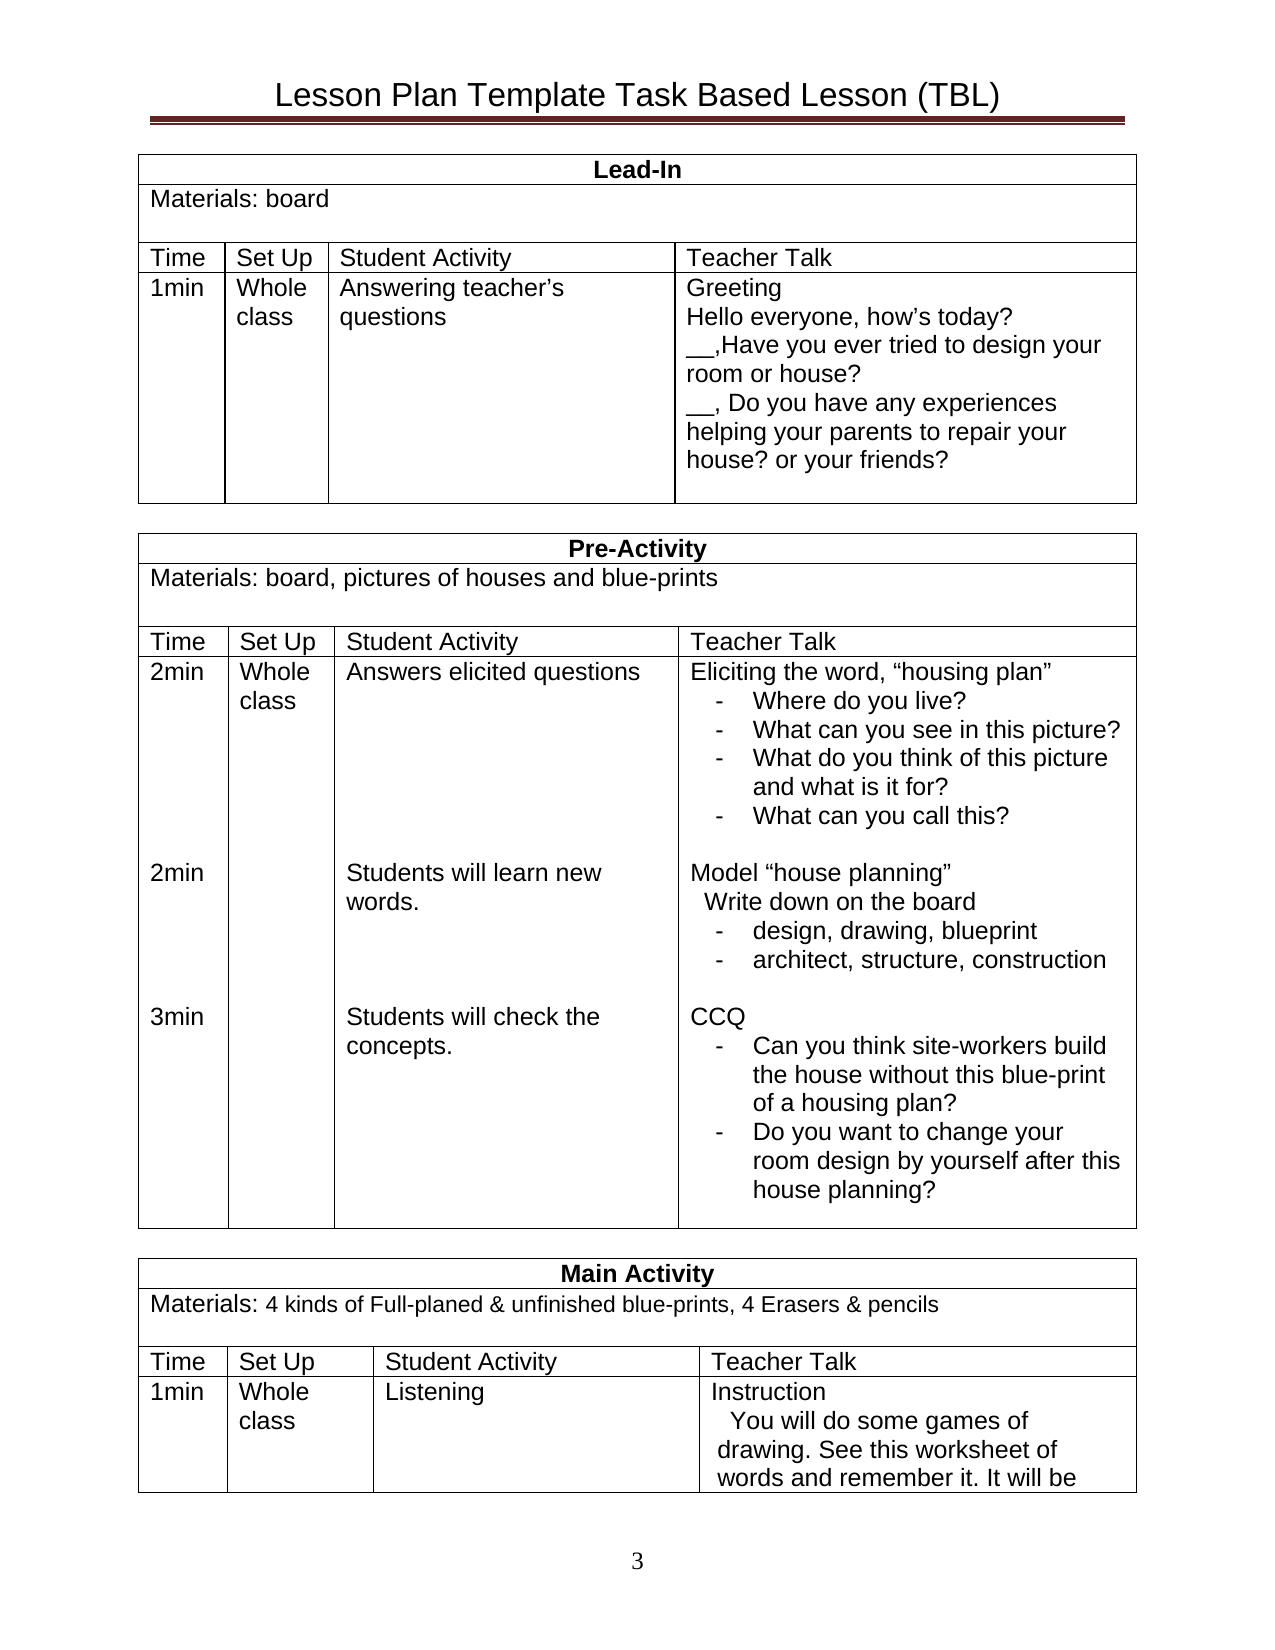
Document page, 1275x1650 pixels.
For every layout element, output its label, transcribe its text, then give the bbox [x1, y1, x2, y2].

table_cell Set Up [228, 1347, 373, 1376]
table_header Lead-In [139, 155, 1136, 183]
table_header Main Activity [139, 1259, 1136, 1288]
table_cell Teacher Talk [679, 627, 1136, 656]
table_cell Greeting Hello everyone, how’s today? __,Have you ever tried to design your room or house? __, Do you have any experiences helping your parents to repair your house? or your friends? [676, 273, 1136, 503]
table_cell Teacher Talk [700, 1347, 1136, 1376]
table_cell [374, 1377, 699, 1492]
table_cell Materials: 4 kinds of Full-planed & unfinished blue-prints, 4 Erasers & pencils [139, 1289, 1136, 1346]
table_cell 1min [139, 273, 224, 503]
table_cell Set Up [226, 243, 328, 272]
table_cell Set Up [229, 627, 334, 656]
table_cell Student Activity [335, 627, 678, 656]
table_cell Eliciting the word, “housing plan” Where do you live? What can you see in this picture? What do you think of this picture and what is it for? What can you call this? Model “house planning” Write down on the board design, drawing, blueprint architect, structure, construction CCQ Can you think site-workers build the house without this blue-print of a housing plan? Do you want to change your room design by yourself after this house planning? [679, 657, 1136, 1228]
table_cell Time [139, 627, 228, 656]
table_cell Teacher Talk [676, 243, 1136, 272]
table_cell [139, 1377, 227, 1492]
table_cell Time [139, 243, 224, 272]
table_cell Whole class [226, 273, 328, 503]
table_cell Whole class [229, 657, 334, 1228]
table_cell Time [139, 1347, 227, 1376]
table_cell Answering teacher’s questions [329, 273, 674, 503]
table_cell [228, 1377, 373, 1492]
table_cell Student Activity [374, 1347, 699, 1376]
table_cell 2min 2min 3min [139, 657, 228, 1228]
table_cell Answers elicited questions Students will learn new words. Students will check the concepts. [335, 657, 678, 1228]
table_cell Materials: board, pictures of houses and blue-prints [139, 564, 1136, 626]
table_cell Student Activity [329, 243, 674, 272]
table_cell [700, 1377, 1136, 1492]
table_header Pre-Activity [139, 534, 1136, 562]
table_cell Materials: board [139, 185, 1136, 242]
